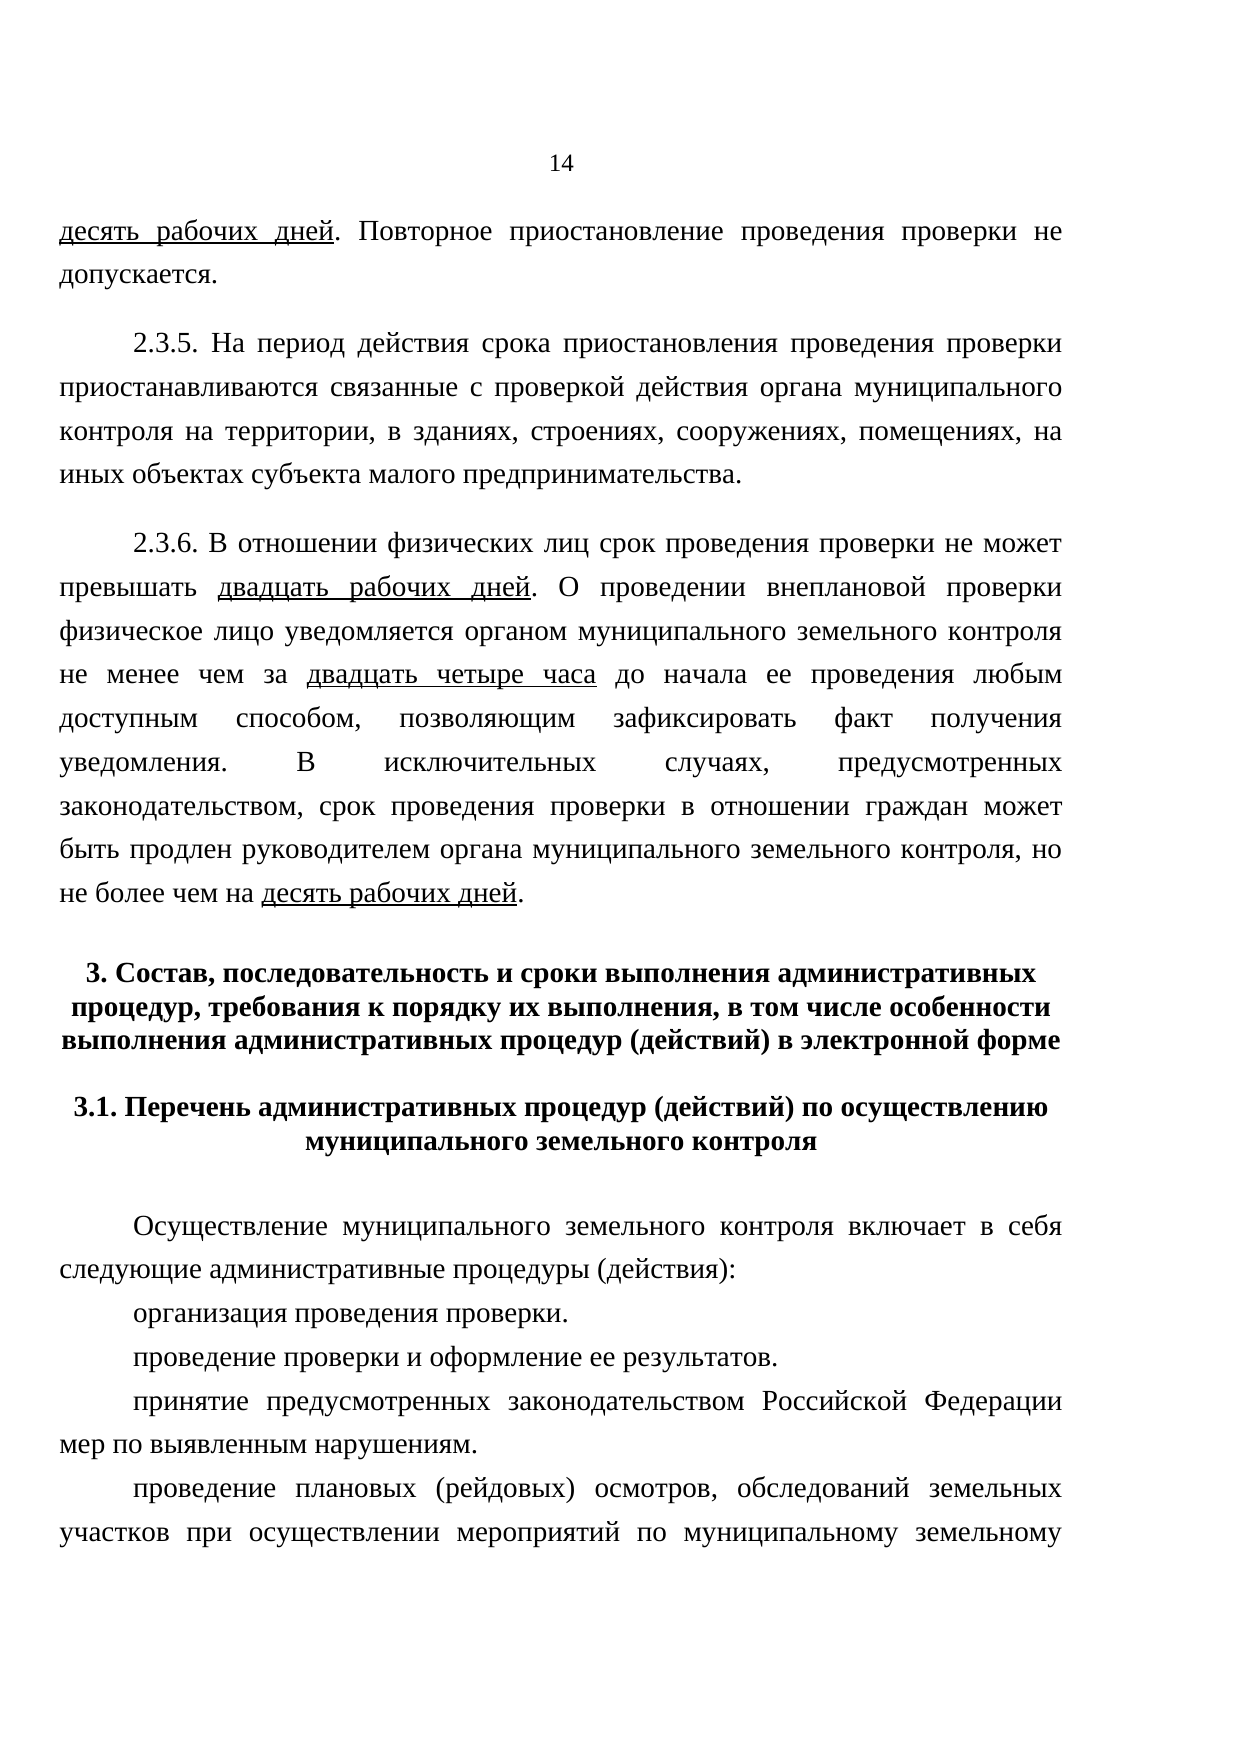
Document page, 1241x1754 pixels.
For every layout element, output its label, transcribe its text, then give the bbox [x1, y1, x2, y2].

text 2.3.6. В отношении физических лиц срок проведения проверки не может превышать двадцать рабочих дней. О проведении внеплановой проверки физическое лицо уведомляется органом муниципального земельного контроля не менее чем за двадцать четыре часа до начала ее проведения любым доступным способом, позволяющим зафиксировать факт получения уведомления. В исключительных случаях, предусмотренных законодательством, срок проведения проверки в отношении граждан может быть продлен руководителем органа муниципального земельного контроля, но не более чем на десять рабочих дней. [59, 518, 1063, 911]
text Осуществление муниципального земельного контроля включает в себя следующие административные процедуры (действия): [59, 1200, 1063, 1288]
text проведение проверки и оформление ее результатов. [59, 1331, 1063, 1375]
text 2.3.5. На период действия срока приостановления проведения проверки приостанавливаются связанные с проверкой действия органа муниципального контроля на территории, в зданиях, строениях, сооружениях, помещениях, на иных объектах субъекта малого предпринимательства. [59, 318, 1063, 493]
text 3.1. Перечень административных процедур (действий) по осуществлению муниципального земельного контроля [59, 1089, 1063, 1156]
text принятие предусмотренных законодательством Российской Федерации мер по выявленным нарушениям. [59, 1375, 1063, 1463]
text 3. Состав, последовательность и сроки выполнения административных процедур, требования к порядку их выполнения, в том числе особенности выполнения административных процедур (действий) в электронной форме [59, 955, 1063, 1056]
text организация проведения проверки. [59, 1288, 1063, 1331]
